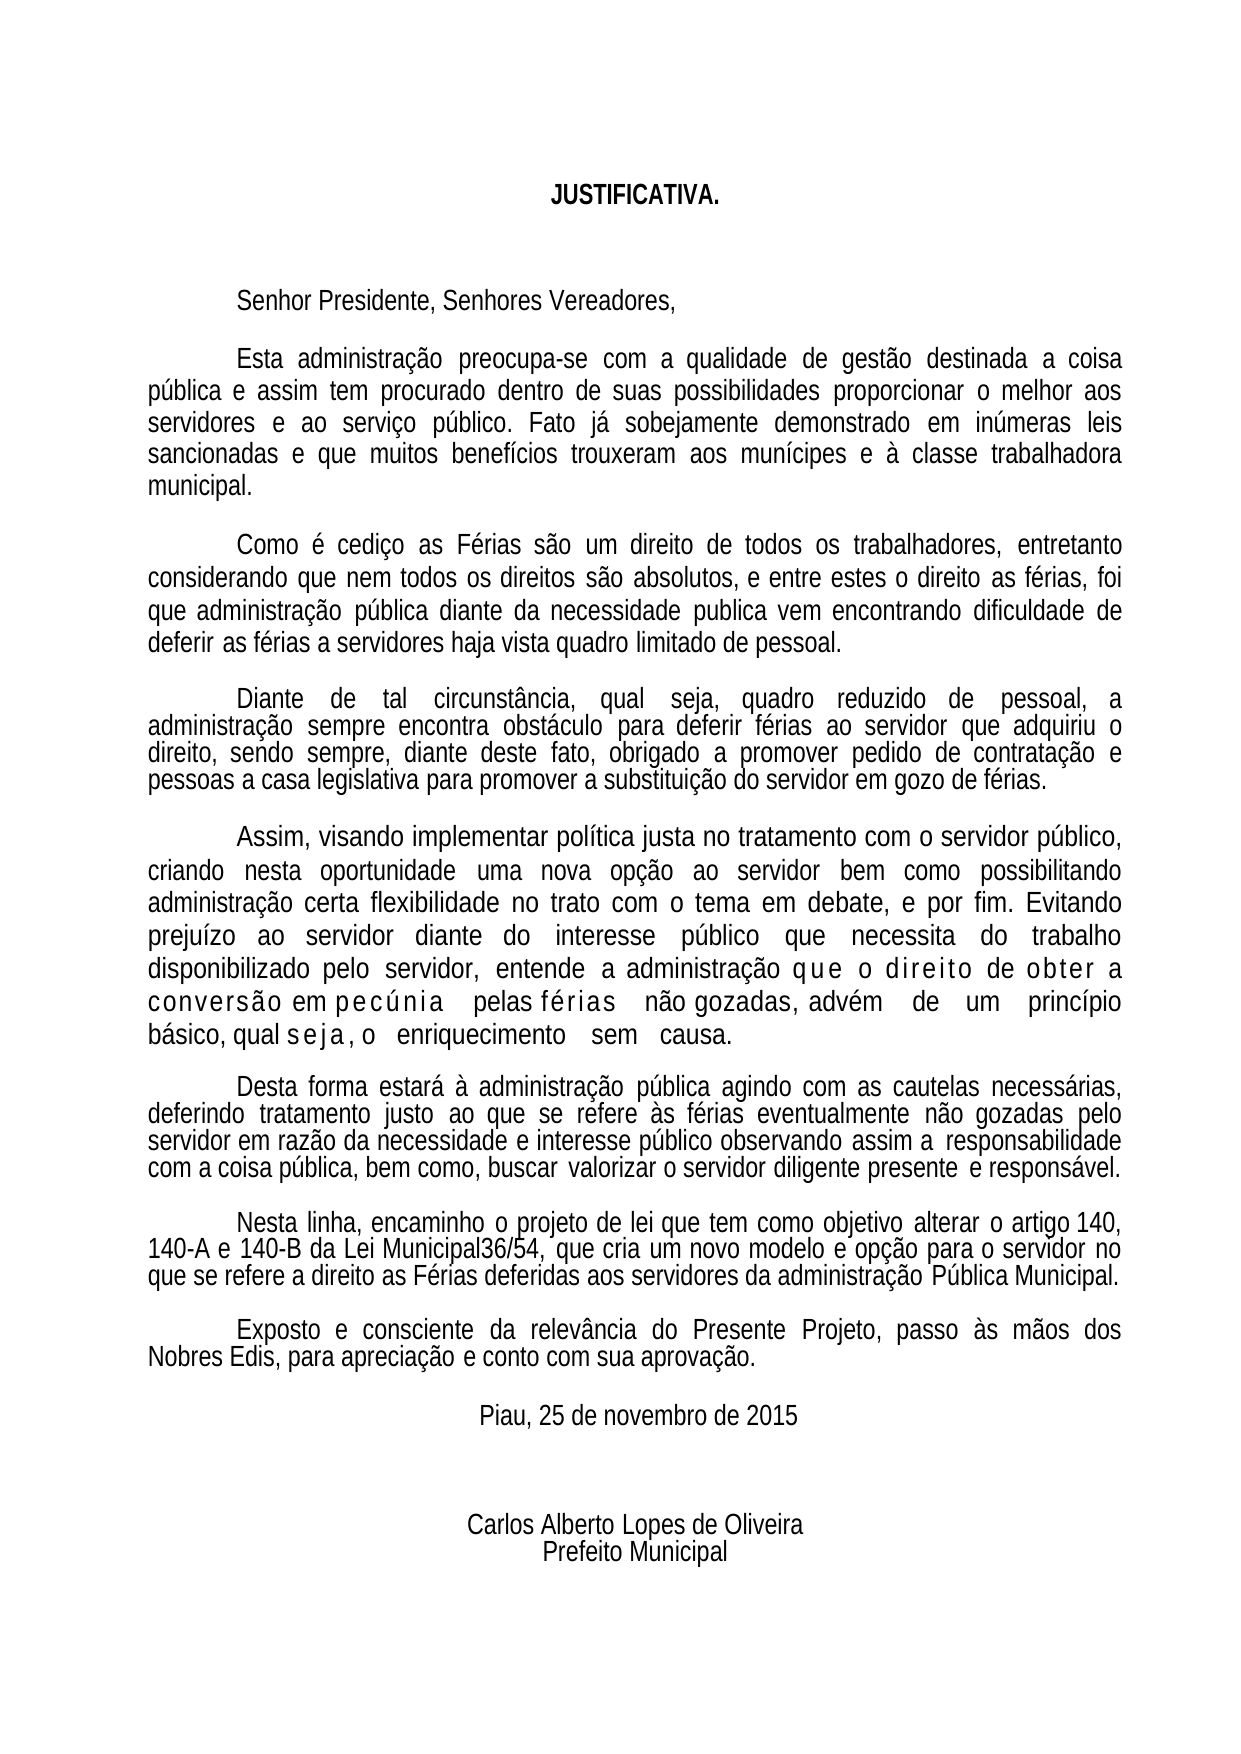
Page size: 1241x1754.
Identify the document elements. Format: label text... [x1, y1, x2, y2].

text Esta administração preocupa-se com a qualidade de gestão destinada a coisa pública e assim tem procurado dentro de suas possibilidades proporcionar o melhor aos servidores e ao serviço público. Fato já sobejamente demonstrado em inúmeras leis sancionadas e que muitos benefícios trouxeram aos munícipes e à classe trabalhadora municipal. [148, 343, 1122, 502]
text Diante de tal circunstância, qual seja, quadro reduzido de pessoal, a administração sempre encontra obstáculo para deferir férias ao servidor que adquiriu o direito, sendo sempre, diante deste fato, obrigado a promover pedido de contratação e pessoas a casa legislativa para promover a substituição do servidor em gozo de férias. [148, 686, 1122, 795]
text Como é cediço as Férias são um direito de todos os trabalhadores, entretanto considerando que nem todos os direitos são absolutos, e entre estes o direito as férias, foi que administração pública diante da necessidade publica vem encontrando dificuldade de deferir as férias a servidores haja vista quadro limitado de pessoal. [148, 528, 1122, 659]
text JUSTIFICATIVA. [148, 177, 1122, 211]
text Nesta linha, encaminho o projeto de lei que tem como objetivo alterar o artigo 140, 140-A e 140-B da Lei Municipal36/54, que cria um novo modelo e opção para o servidor no que se refere a direito as Férias deferidas aos servidores da administração Pública Municipal. [148, 1211, 1122, 1291]
text Desta forma estará à administração pública agindo com as cautelas necessárias, deferindo tratamento justo ao que se refere às férias eventualmente não gozadas pelo servidor em razão da necessidade e interesse público observando assim a responsabilidade com a coisa pública, bem como, buscar valorizar o servidor diligente presente e responsável. [148, 1075, 1122, 1183]
text Prefeito Municipal [148, 1539, 1122, 1567]
text Exposto e consciente da relevância do Presente Projeto, passo às mãos dos Nobres Edis, para apreciação e conto com sua aprovação. [148, 1318, 1122, 1372]
text Assim, visando implementar política justa no tratamento com o servidor público, criando nesta oportunidade uma nova opção ao servidor bem como possibilitando administração certa flexibilidade no trato com o tema em debate, e por fim. Evitando prejuízo ao servidor diante do interesse público que necessita do trabalho disponibilizado pelo servidor, entende a administração que o direito de obter a conversão em pecúnia pelas férias não gozadas, advém de um princípio básico, qual seja, o enriquecimento sem causa. [148, 820, 1122, 1051]
text Carlos Alberto Lopes de Oliveira [148, 1512, 1122, 1539]
text Senhor Presidente, Senhores Vereadores, [148, 283, 1122, 316]
text Piau, 25 de novembro de 2015 [155, 1398, 1122, 1431]
